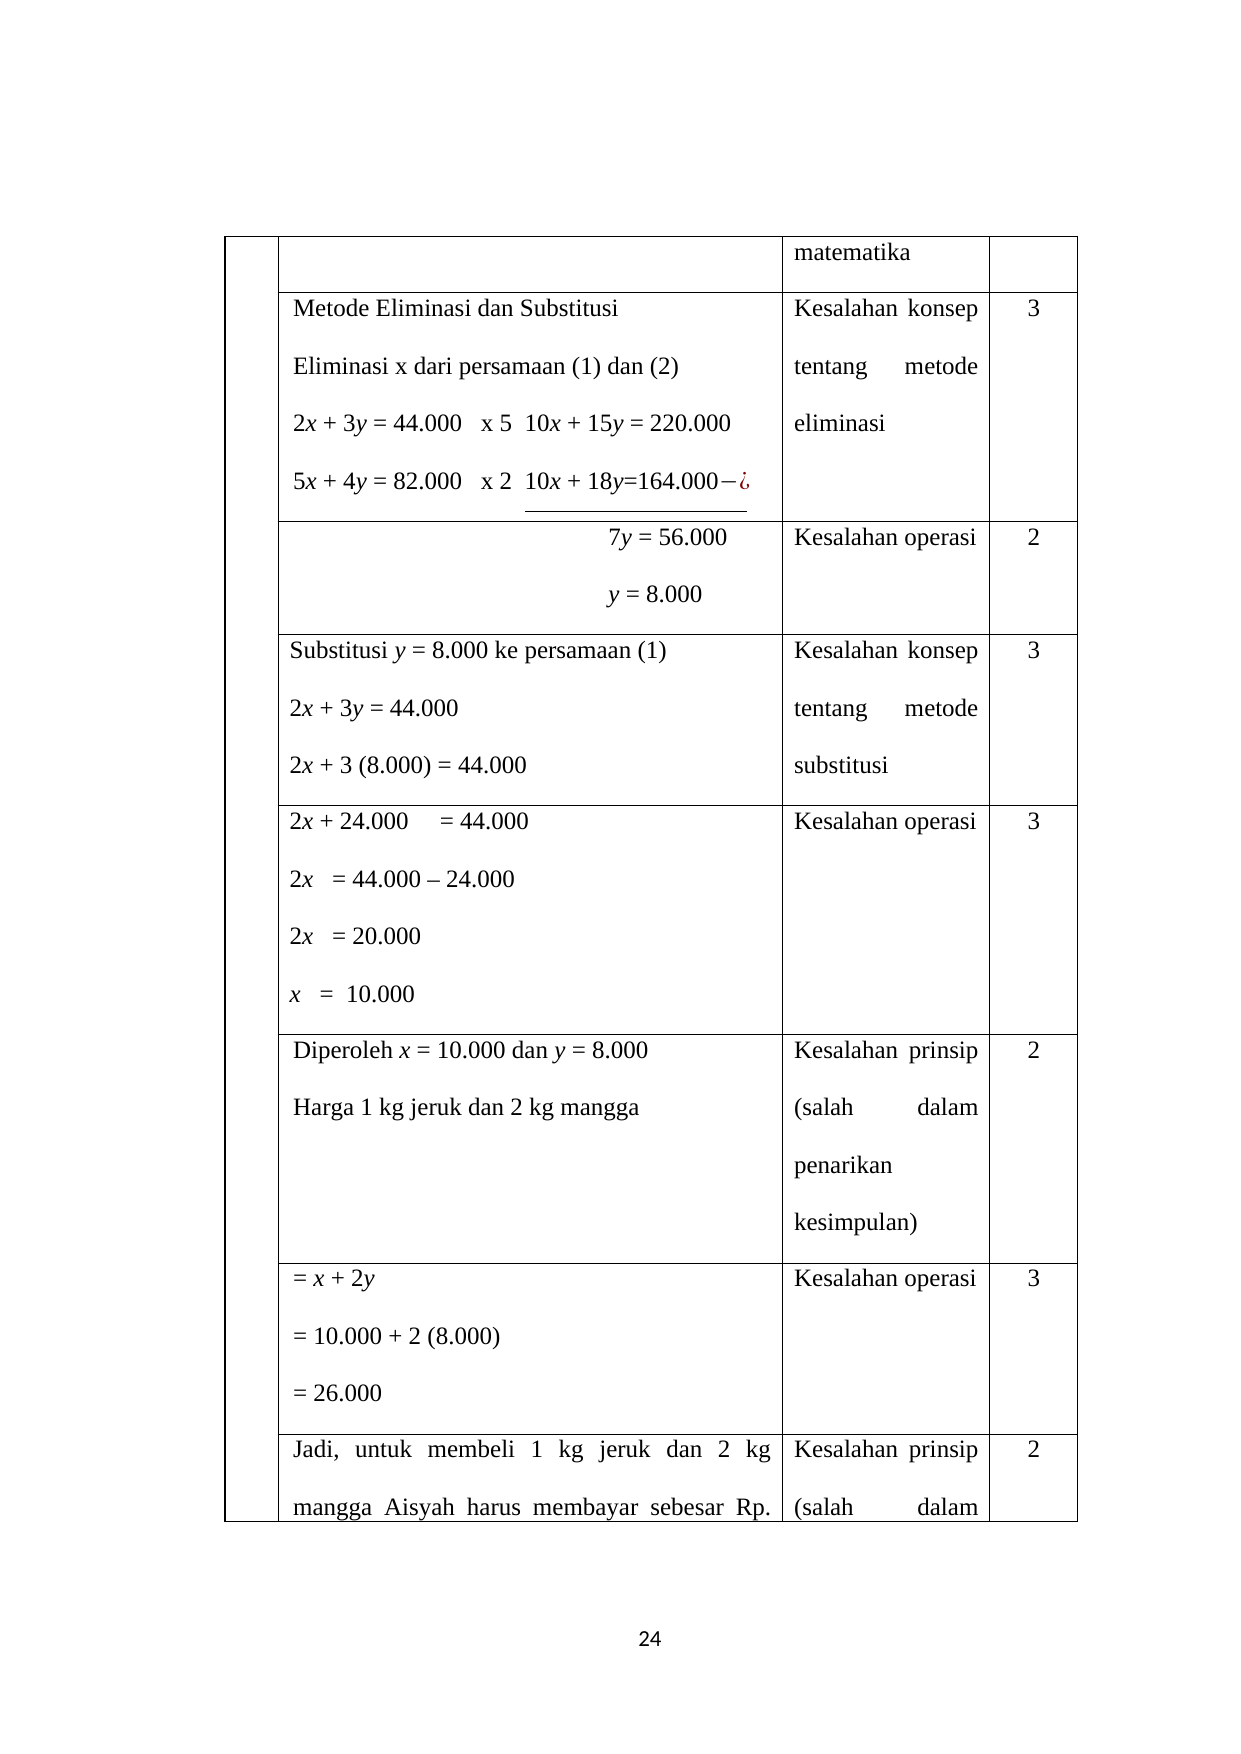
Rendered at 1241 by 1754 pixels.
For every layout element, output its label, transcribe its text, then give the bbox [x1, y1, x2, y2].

table_cell 2 [990, 1035, 1077, 1262]
table_cell 2 [990, 522, 1077, 634]
table_cell Kesalahan operasi [783, 1264, 989, 1433]
table_cell 3 [990, 806, 1077, 1034]
table_cell Kesalahan operasi [783, 522, 989, 634]
table_cell 2x + 24.000 = 44.000 2x = 44.000 – 24.000 2x = 20.000 x = 10.000 [279, 806, 782, 1034]
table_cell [279, 1435, 782, 1521]
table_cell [783, 1435, 989, 1521]
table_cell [783, 237, 989, 292]
table_cell 7y = 56.000 y = 8.000 [279, 522, 782, 634]
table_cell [279, 237, 782, 292]
table_cell 3 [990, 635, 1077, 805]
table_cell Kesalahan prinsip (salah dalam penarikan kesimpulan) [783, 1035, 989, 1262]
table_cell 3 [990, 293, 1077, 521]
table_cell Kesalahan operasi [783, 806, 989, 1034]
table_cell 3 [990, 1264, 1077, 1433]
table_cell Diperoleh x = 10.000 dan y = 8.000 Harga 1 kg jeruk dan 2 kg mangga [279, 1035, 782, 1262]
table_cell Metode Eliminasi dan Substitusi Eliminasi x dari persamaan (1) dan (2) 2x + 3y = 44.000 x 5 10x + 15y = 220.000 5x + 4y = 82.000 x 2 10x + 18y=164.000 [279, 293, 782, 521]
table_cell = x + 2y = 10.000 + 2 (8.000) = 26.000 [279, 1264, 782, 1433]
table_cell 2 [990, 1435, 1077, 1521]
table_cell 2 [990, 237, 1077, 292]
table_cell Substitusi y = 8.000 ke persamaan (1) 2x + 3y = 44.000 2x + 3 (8.000) = 44.000 [279, 635, 782, 805]
table_cell Kesalahan konsep tentang metode substitusi [783, 635, 989, 805]
table_cell Kesalahan konsep tentang metode eliminasi [783, 293, 989, 521]
